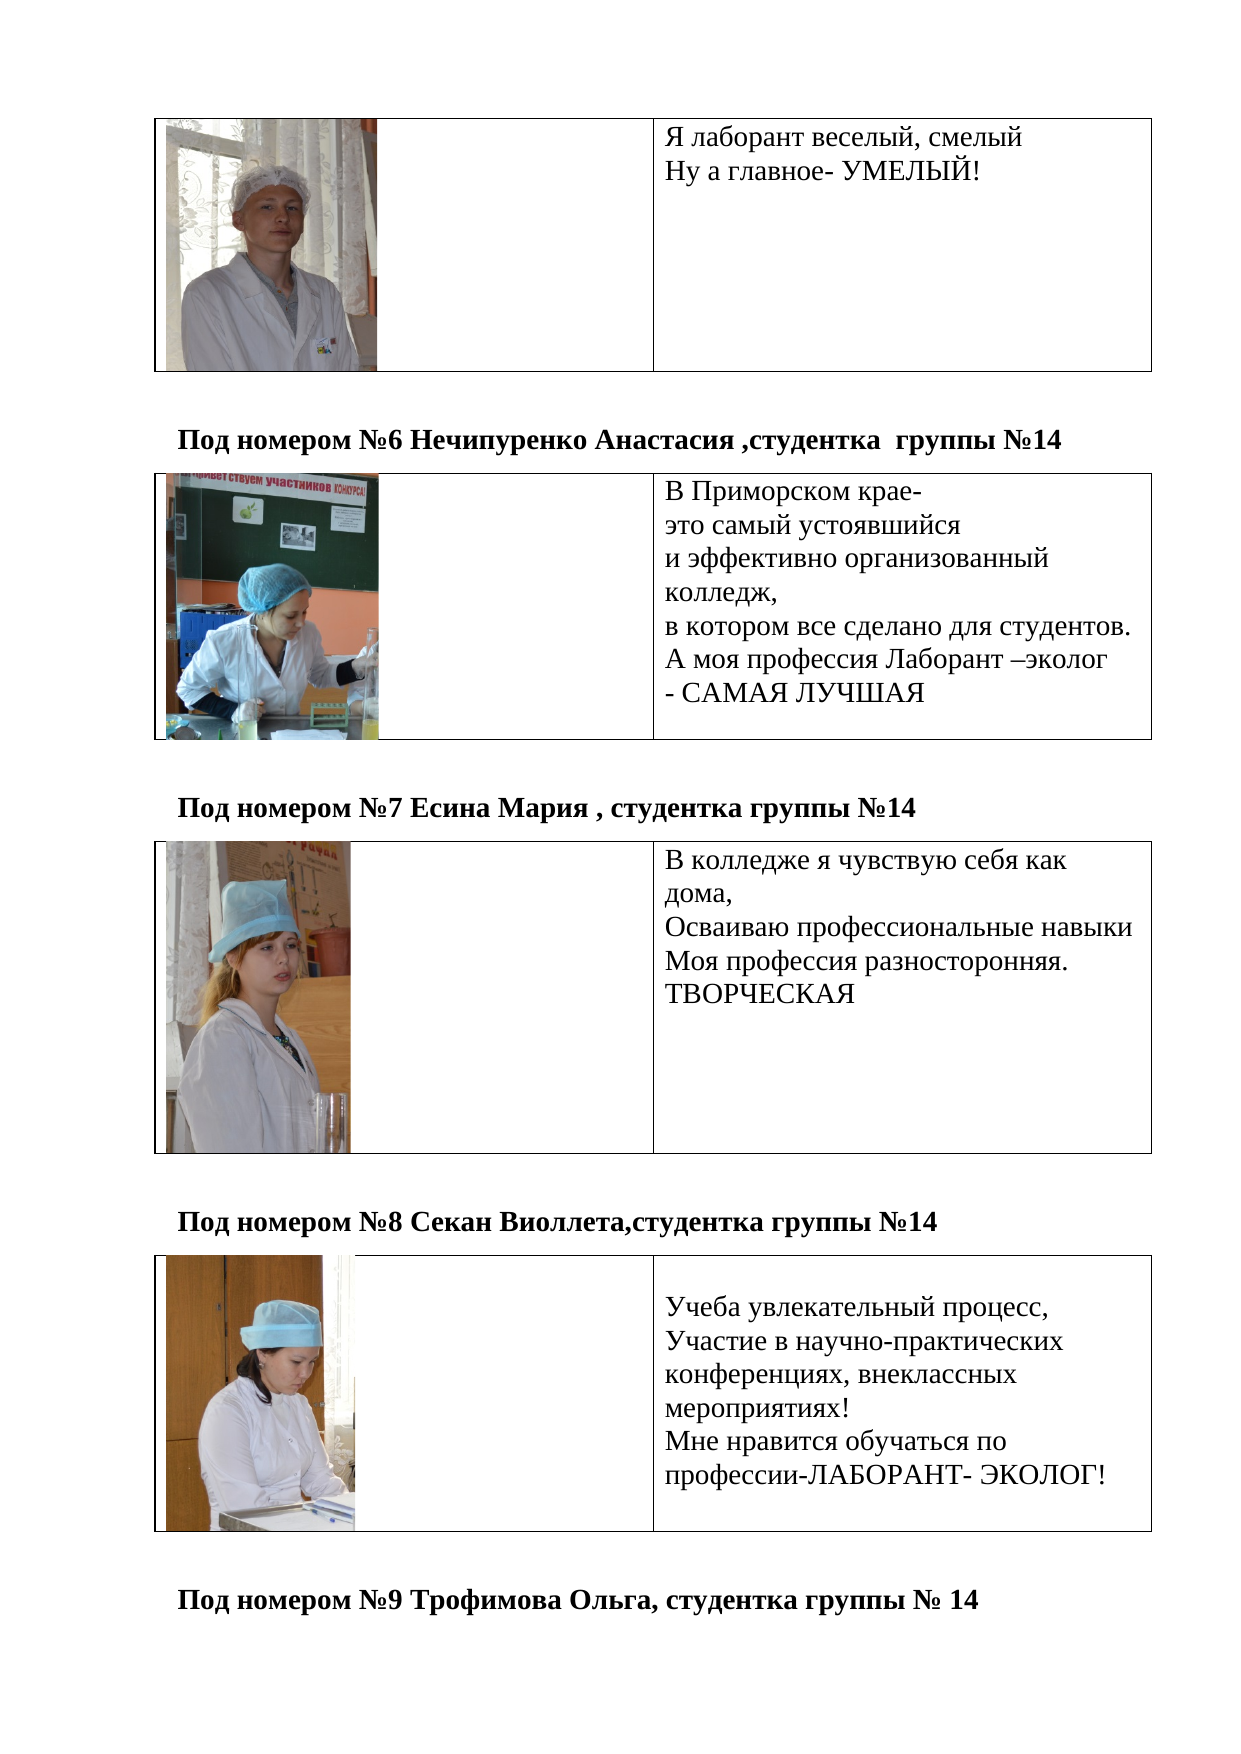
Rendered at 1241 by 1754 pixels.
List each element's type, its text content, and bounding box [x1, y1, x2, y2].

table_header [156, 842, 166, 1153]
text Под номером №8 Секан Виоллета,студентка группы №14 [177, 1204, 1152, 1238]
table_header [378, 119, 653, 371]
text Под номером №7 Есина Мария , студентка группы №14 [177, 791, 1152, 824]
table_header [356, 1256, 653, 1531]
table_header [156, 474, 166, 739]
picture [166, 473, 379, 740]
table_header В Приморском крае- это самый устоявшийся и эффективно организованный колледж, в котором все сделано для студентов. А моя профессия Лаборант –эколог - САМАЯ ЛУЧШАЯ [654, 474, 1151, 739]
table_header Я лаборант веселый, смелый Ну а главное- УМЕЛЫЙ! [654, 119, 1151, 371]
table_header [156, 1256, 166, 1531]
table_header [351, 842, 653, 1153]
picture [166, 841, 351, 1153]
picture [166, 1255, 356, 1531]
table_header В колледже я чувствую себя как дома, Осваиваю профессиональные навыки Моя профессия разносторонняя. ТВОРЧЕСКАЯ [654, 842, 1151, 1153]
picture [166, 119, 378, 371]
text Под номером №6 Нечипуренко Анастасия ,студентка группы №14 [177, 422, 1152, 456]
table_header Учеба увлекательный процесс, Участие в научно-практических конференциях, внеклассных мероприятиях! Мне нравится обучаться по профессии-ЛАБОРАНТ- ЭКОЛОГ! [654, 1256, 1151, 1531]
table_header [379, 474, 653, 739]
text Под номером №9 Трофимова Ольга, студентка группы № 14 [177, 1582, 1152, 1616]
table_header [156, 119, 166, 371]
